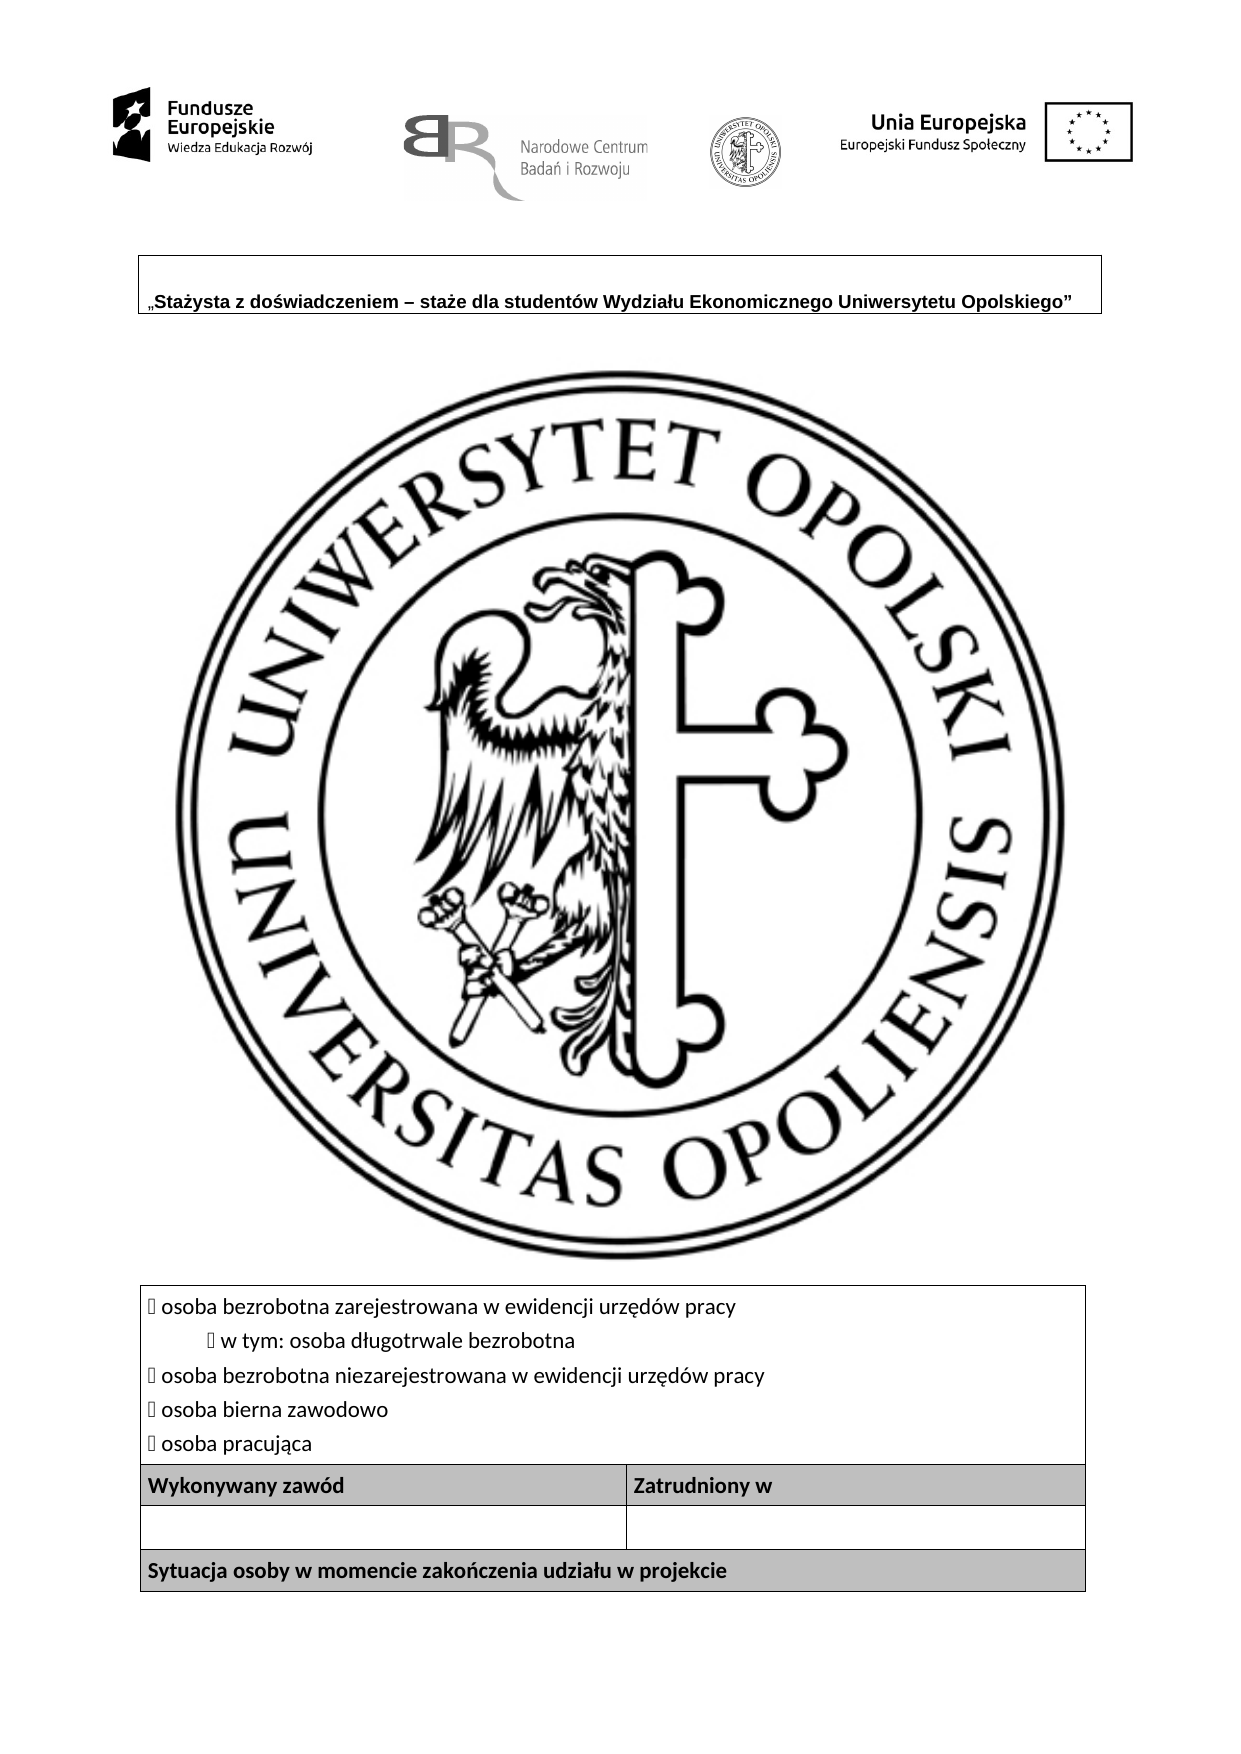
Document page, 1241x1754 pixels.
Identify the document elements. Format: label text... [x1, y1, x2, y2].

picture [95, 68, 330, 180]
picture [821, 82, 1152, 181]
table_cell Sytuacja osoby w momencie zakończenia udziału w projekcie [141, 1550, 1085, 1591]
table_cell osoba bezrobotna zarejestrowana w ewidencji urzędów pracy w tym: osoba długotrwale bezrobotna osoba bezrobotna niezarejestrowana w ewidencji urzędów pracy osoba bierna zawodowo osoba pracująca [141, 1286, 1085, 1464]
table_cell Wykonywany zawód [141, 1465, 626, 1505]
picture [147, 342, 1094, 1286]
table_cell Zatrudniony w [627, 1465, 1085, 1505]
picture [708, 115, 783, 189]
table_cell [627, 1506, 1085, 1549]
picture [403, 115, 648, 201]
table_cell [141, 1506, 626, 1549]
